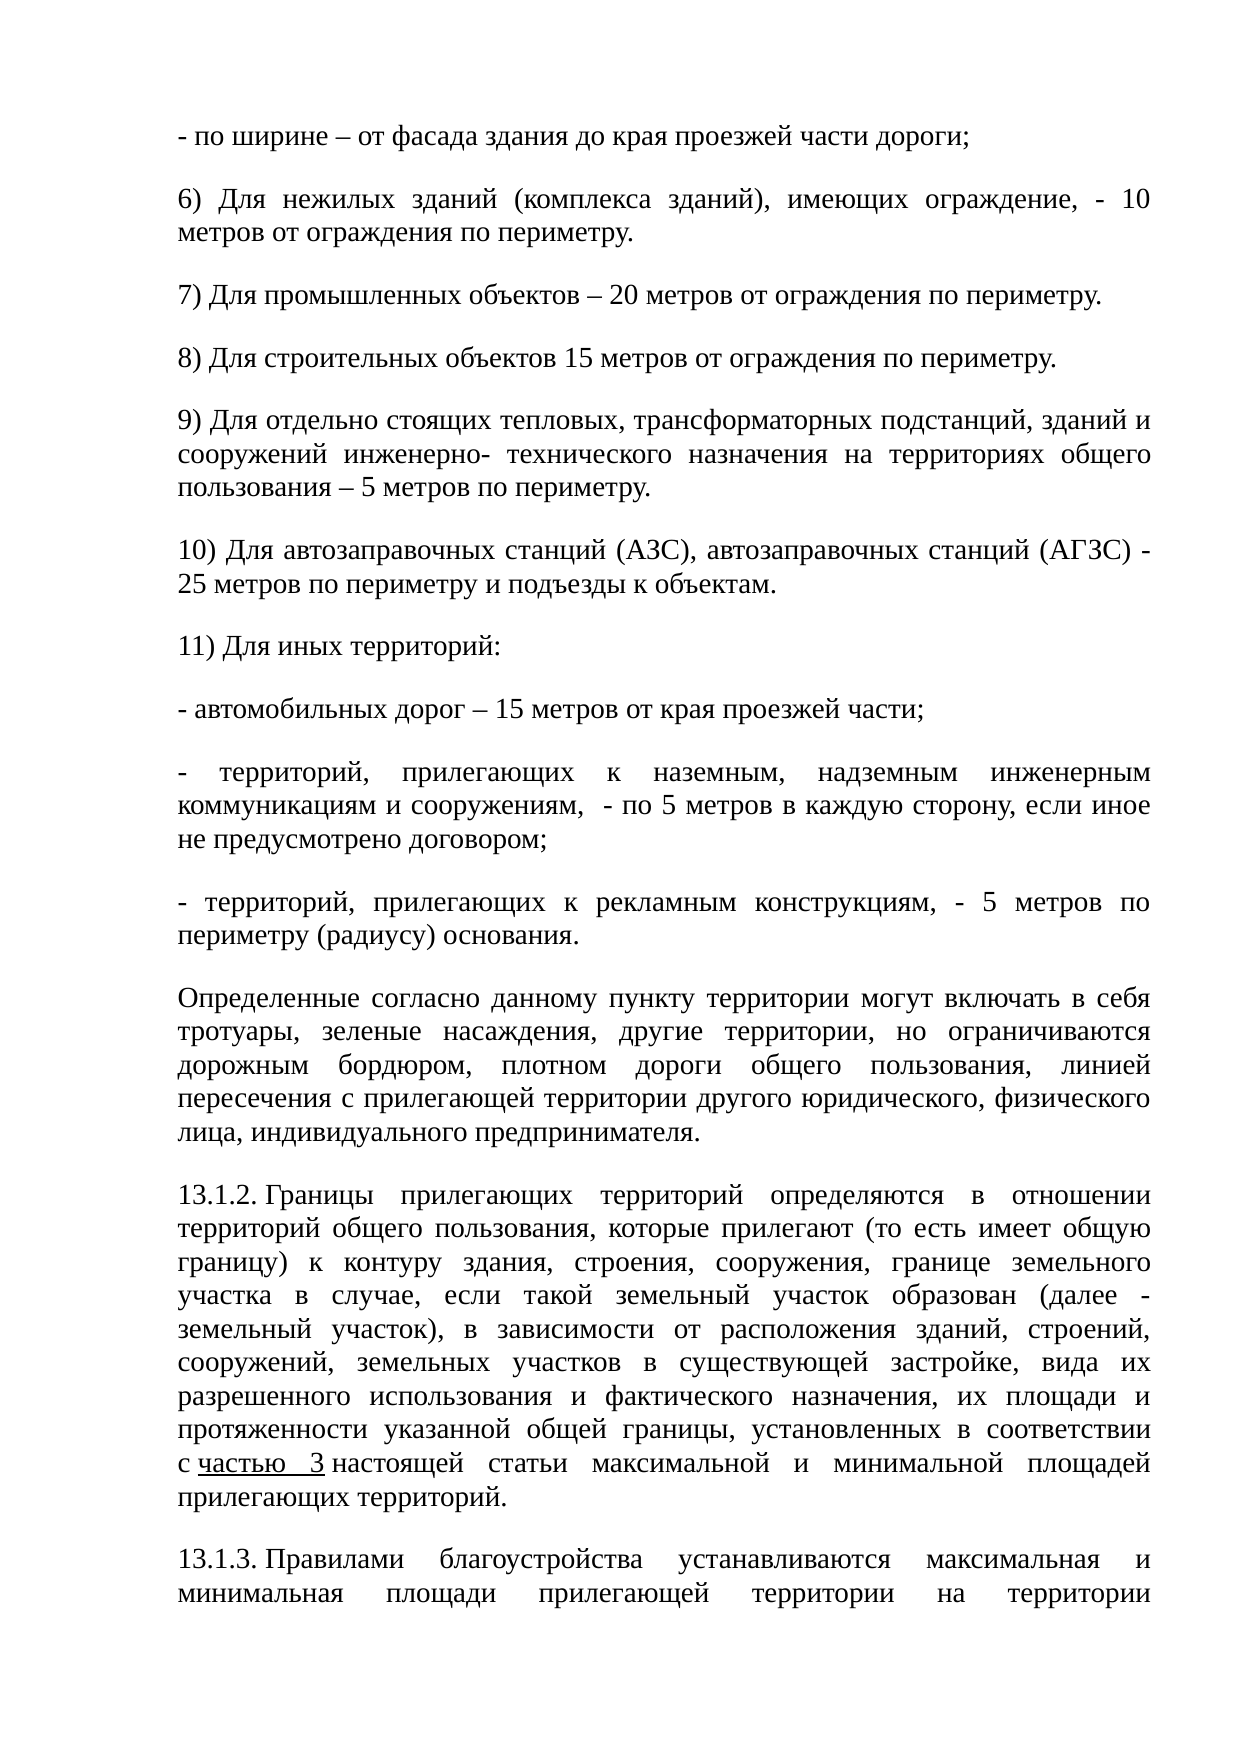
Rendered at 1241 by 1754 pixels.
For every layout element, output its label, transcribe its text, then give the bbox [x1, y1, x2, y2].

text 6) Для нежилых зданий (комплекса зданий), имеющих ограждение, - 10 метров от ограждения по периметру. [177, 181, 1152, 248]
text 9) Для отдельно стоящих тепловых, трансформаторных подстанций, зданий и сооружений инженерно- технического назначения на территориях общего пользования – 5 метров по периметру. [177, 402, 1152, 503]
text Определенные согласно данному пункту территории могут включать в себя тротуары, зеленые насаждения, другие территории, но ограничиваются дорожным бордюром, плотном дороги общего пользования, линией пересечения с прилегающей территории другого юридического, физического лица, индивидуального предпринимателя. [177, 980, 1152, 1148]
text - территорий, прилегающих к наземным, надземным инженерным коммуникациям и сооружениям, - по 5 метров в каждую сторону, если иное не предусмотрено договором; [177, 754, 1152, 854]
text 13.1.2. Границы прилегающих территорий определяются в отношении территорий общего пользования, которые прилегают (то есть имеет общую границу) к контуру здания, строения, сооружения, границе земельного участка в случае, если такой земельный участок образован (далее - земельный участок), в зависимости от расположения зданий, строений, сооружений, земельных участков в существующей застройке, вида их разрешенного использования и фактического назначения, их площади и протяженности указанной общей границы, установленных в соответствии с частью 3 настоящей статьи максимальной и минимальной площадей прилегающих территорий. [177, 1177, 1152, 1512]
text 10) Для автозаправочных станций (АЗС), автозаправочных станций (АГЗС) -25 метров по периметру и подъезды к объектам. [177, 532, 1152, 599]
text - автомобильных дорог – 15 метров от края проезжей части; [177, 691, 1152, 725]
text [177, 1541, 1152, 1608]
text - по ширине – от фасада здания до края проезжей части дороги; [177, 118, 1152, 152]
text - территорий, прилегающих к рекламным конструкциям, - 5 метров по периметру (радиусу) основания. [177, 884, 1152, 951]
text 7) Для промышленных объектов – 20 метров от ограждения по периметру. [177, 277, 1152, 311]
text 11) Для иных территорий: [177, 628, 1152, 662]
text 8) Для строительных объектов 15 метров от ограждения по периметру. [177, 340, 1152, 373]
